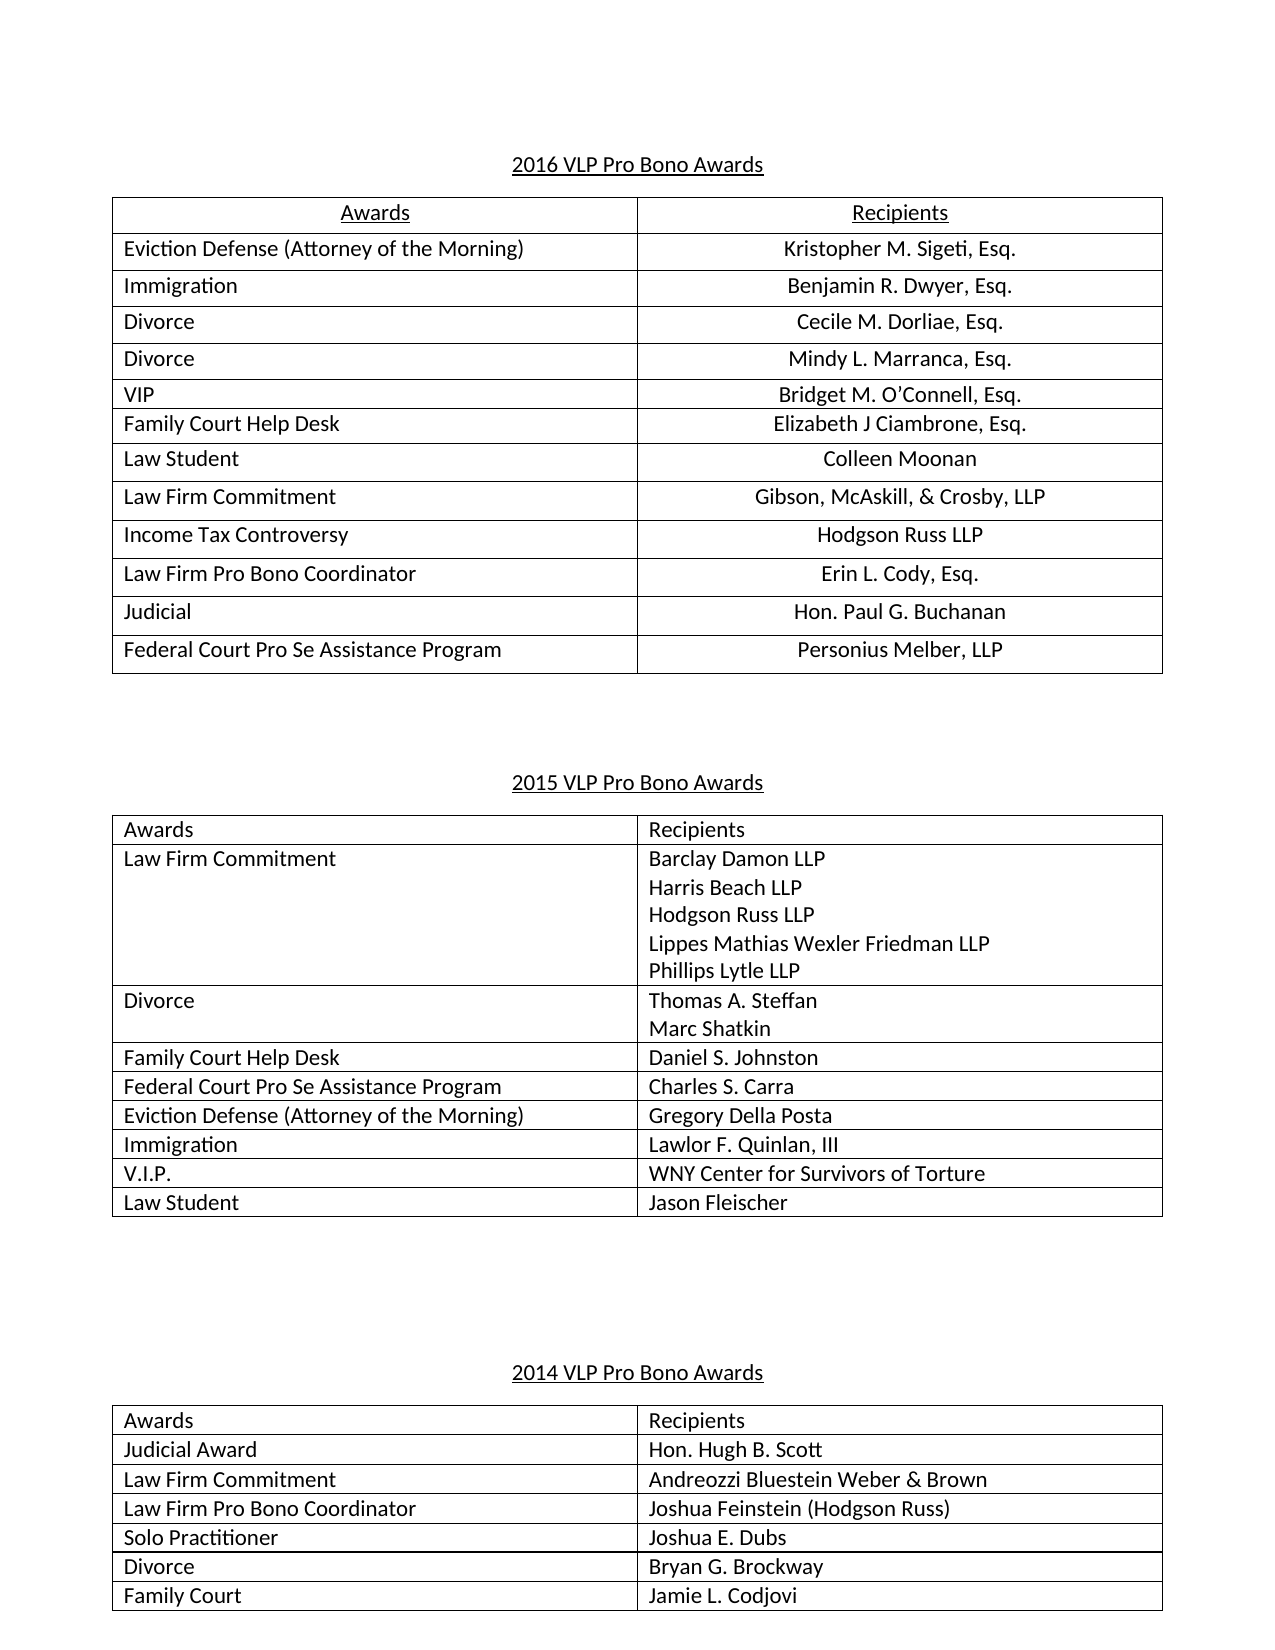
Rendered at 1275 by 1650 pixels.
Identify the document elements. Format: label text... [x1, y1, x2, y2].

table_cell Hon. Paul G. Buchanan [638, 597, 1162, 634]
table_cell Family Court Help Desk [113, 1043, 637, 1071]
table_cell Law Firm Commitment [113, 845, 637, 985]
table_cell Kristopher M. Sigeti, Esq. [638, 234, 1162, 270]
table_cell V.I.P. [113, 1159, 637, 1187]
table_cell Jason Fleischer [638, 1188, 1162, 1216]
table_cell Joshua E. Dubs [638, 1524, 1162, 1551]
table_header Awards [113, 1406, 637, 1434]
table_cell Lawlor F. Quinlan, III [638, 1130, 1162, 1158]
table_cell Income Tax Controversy [113, 521, 637, 558]
table_cell Benjamin R. Dwyer, Esq. [638, 271, 1162, 306]
table_cell Gibson, McAskill, & Crosby, LLP [638, 482, 1162, 519]
table_cell Hon. Hugh B. Scott [638, 1435, 1162, 1464]
table_cell Barclay Damon LLP Harris Beach LLP Hodgson Russ LLP Lippes Mathias Wexler Friedman LLP Phillips Lytle LLP [638, 845, 1162, 985]
table_cell Immigration [113, 271, 637, 306]
table_cell Solo Practitioner [113, 1524, 637, 1551]
table_cell Eviction Defense (Attorney of the Morning) [113, 234, 637, 270]
table_cell Jamie L. Codjovi [638, 1582, 1162, 1609]
table_cell Law Firm Pro Bono Coordinator [113, 559, 637, 596]
table_cell Judicial [113, 597, 637, 634]
table_cell Divorce [113, 344, 637, 379]
table_cell Family Court Help Desk [113, 409, 637, 443]
table_cell Bridget M. O’Connell, Esq. [638, 380, 1162, 408]
table_cell Personius Melber, LLP [638, 636, 1162, 673]
table_cell Colleen Moonan [638, 444, 1162, 481]
table_cell Bryan G. Brockway [638, 1553, 1162, 1581]
table_cell Divorce [113, 1553, 637, 1581]
table_header Recipients [638, 1406, 1162, 1434]
table_cell Divorce [113, 307, 637, 343]
table_header Recipients [638, 816, 1162, 843]
table_cell Joshua Feinstein (Hodgson Russ) [638, 1494, 1162, 1522]
table_cell Elizabeth J Ciambrone, Esq. [638, 409, 1162, 443]
table_cell Law Firm Commitment [113, 1465, 637, 1493]
table_header Recipients [638, 198, 1162, 233]
table_cell Law Firm Pro Bono Coordinator [113, 1494, 637, 1522]
table_cell Law Student [113, 1188, 637, 1216]
text 2016 VLP Pro Bono Awards [150, 150, 1125, 178]
table_cell Erin L. Cody, Esq. [638, 559, 1162, 596]
table_header Awards [113, 198, 637, 233]
table_cell WNY Center for Survivors of Torture [638, 1159, 1162, 1187]
table_cell Law Student [113, 444, 637, 481]
table_cell Divorce [113, 986, 637, 1042]
table_cell Immigration [113, 1130, 637, 1158]
table_cell Judicial Award [113, 1435, 637, 1464]
table_cell Law Firm Commitment [113, 482, 637, 519]
table_cell Federal Court Pro Se Assistance Program [113, 1072, 637, 1100]
table_cell Family Court [113, 1582, 637, 1609]
text 2015 VLP Pro Bono Awards [150, 768, 1125, 796]
table_header Awards [113, 816, 637, 843]
table_cell Cecile M. Dorliae, Esq. [638, 307, 1162, 343]
table_cell Daniel S. Johnston [638, 1043, 1162, 1071]
table_cell Thomas A. Steffan Marc Shatkin [638, 986, 1162, 1042]
table_cell Federal Court Pro Se Assistance Program [113, 636, 637, 673]
text 2014 VLP Pro Bono Awards [150, 1358, 1125, 1386]
table_cell Charles S. Carra [638, 1072, 1162, 1100]
table_cell Gregory Della Posta [638, 1101, 1162, 1129]
table_cell Eviction Defense (Attorney of the Morning) [113, 1101, 637, 1129]
table_cell Mindy L. Marranca, Esq. [638, 344, 1162, 379]
table_cell Andreozzi Bluestein Weber & Brown [638, 1465, 1162, 1493]
table_cell Hodgson Russ LLP [638, 521, 1162, 558]
table_cell VIP [113, 380, 637, 408]
